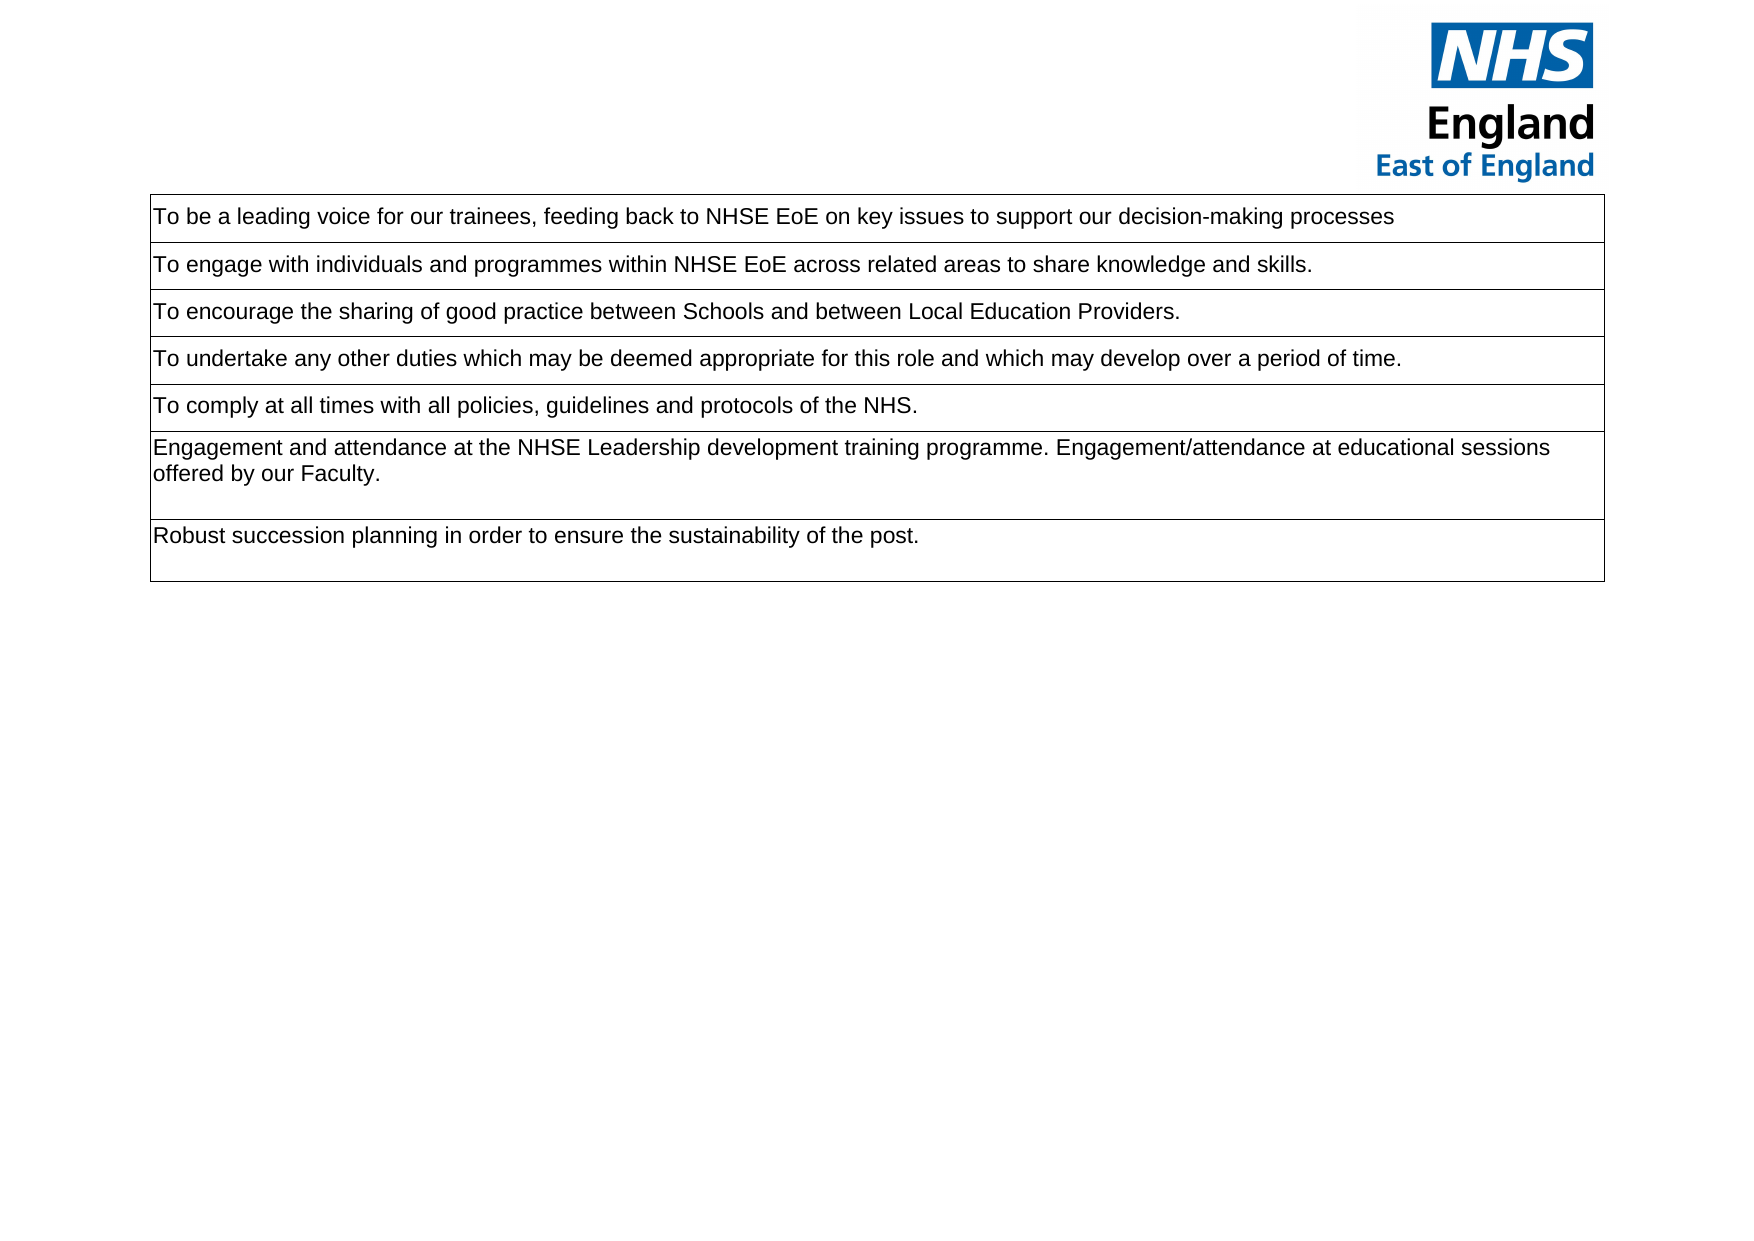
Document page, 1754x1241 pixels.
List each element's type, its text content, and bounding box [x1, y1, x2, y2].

table_cell To undertake any other duties which may be deemed appropriate for this role and which may develop over a period of time. [151, 337, 1604, 383]
picture [1356, 4, 1609, 193]
table_cell Robust succession planning in order to ensure the sustainability of the post. [151, 520, 1604, 581]
table_cell To encourage the sharing of good practice between Schools and between Local Education Providers. [151, 290, 1604, 336]
table_cell Engagement and attendance at the NHSE Leadership development training programme. Engagement/attendance at educational sessions offered by our Faculty. [151, 432, 1604, 519]
table_cell To engage with individuals and programmes within NHSE EoE across related areas to share knowledge and skills. [151, 243, 1604, 289]
table_cell To be a leading voice for our trainees, feeding back to NHSE EoE on key issues to support our decision-making processes [151, 195, 1604, 242]
table_cell To comply at all times with all policies, guidelines and protocols of the NHS. [151, 385, 1604, 431]
